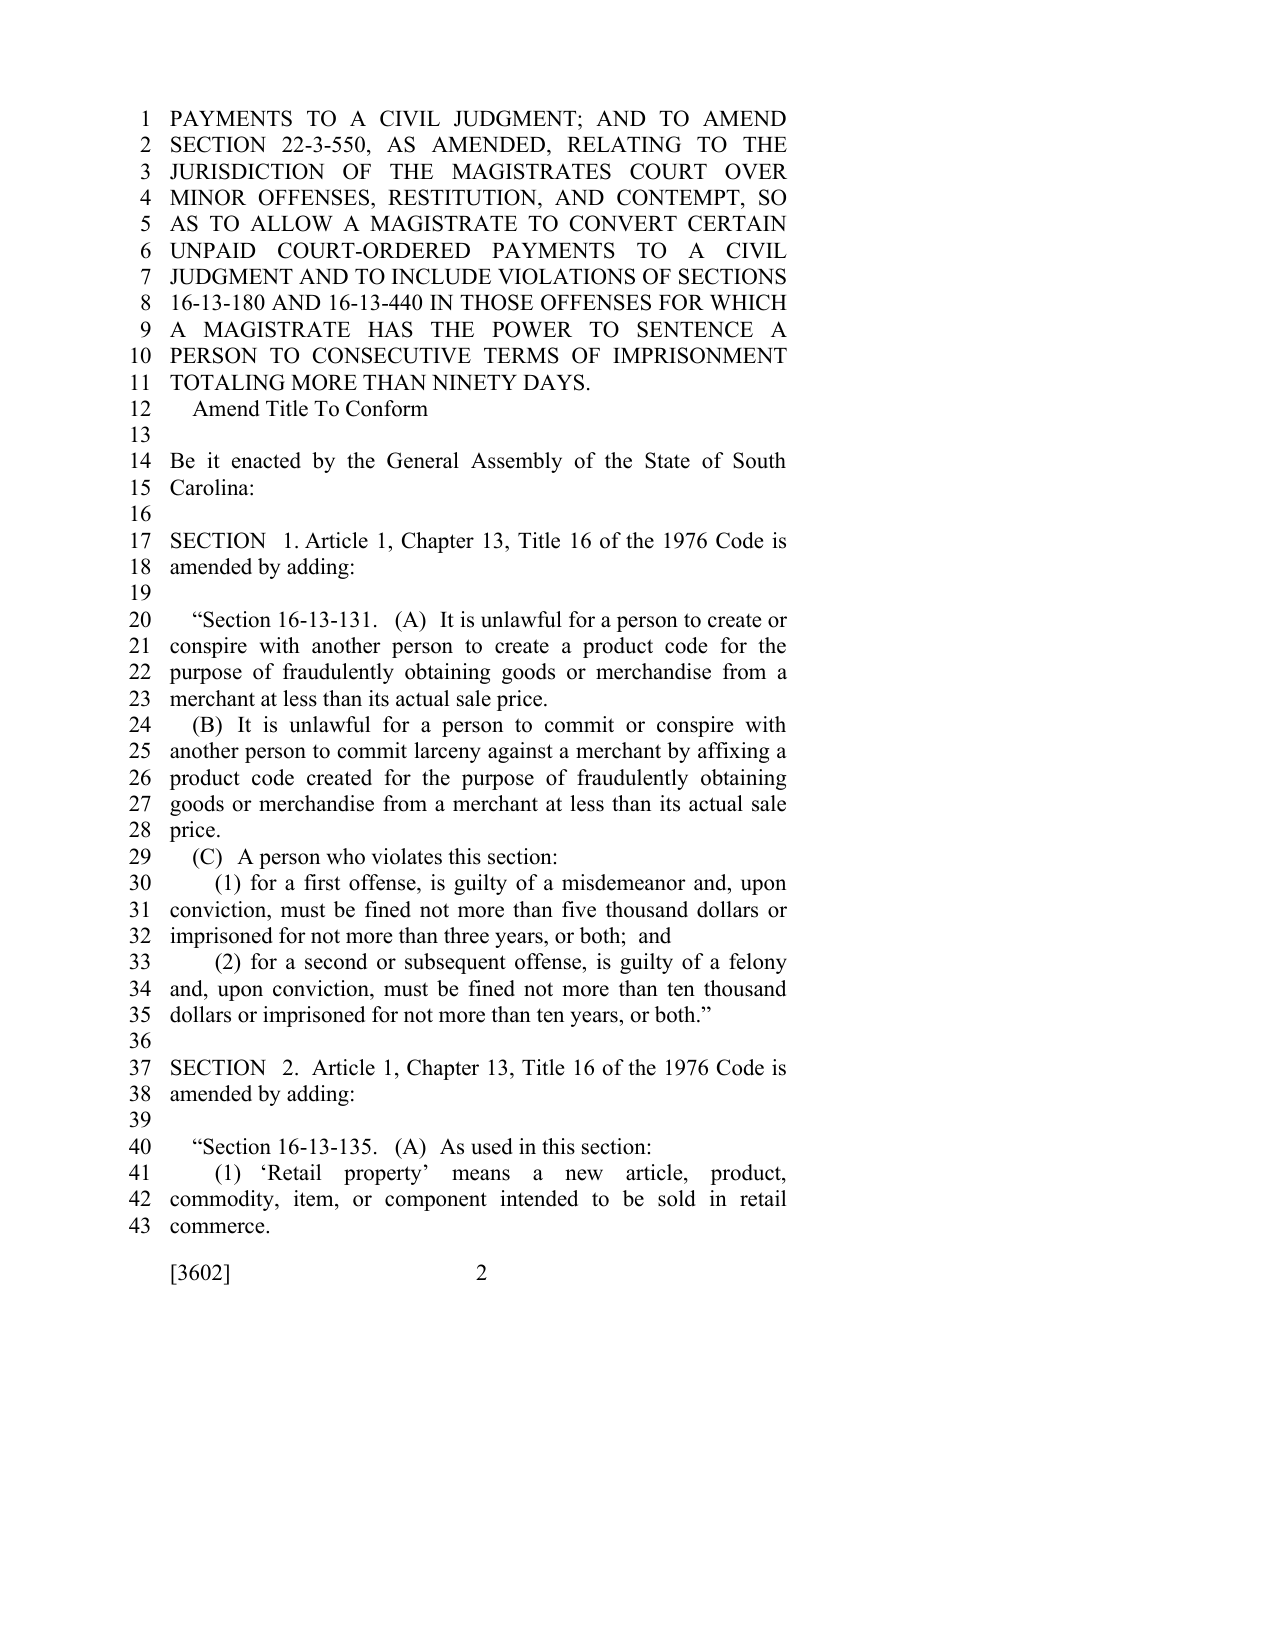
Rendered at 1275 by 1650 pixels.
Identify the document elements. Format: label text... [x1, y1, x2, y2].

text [169, 105, 787, 395]
text SECTION 2. Article 1, Chapter 13, Title 16 of the 1976 Code is amended by adding: [169, 1054, 787, 1106]
text (1) ‘Retail property’ means a new article, product, commodity, item, or component intended to be sold in retail commerce. [169, 1159, 787, 1238]
text SECTION 1. Article 1, Chapter 13, Title 16 of the 1976 Code is amended by adding: [169, 527, 787, 579]
text (B) It is unlawful for a person to commit or conspire with another person to commit larceny against a merchant by affixing a product code created for the purpose of fraudulently obtaining goods or merchandise from a merchant at less than its actual sale price. [169, 711, 787, 843]
text Amend Title To Conform [169, 395, 787, 421]
text (2) for a second or subsequent offense, is guilty of a felony and, upon conviction, must be fined not more than ten thousand dollars or imprisoned for not more than ten years, or both.” [169, 948, 787, 1027]
text “Section 16-13-131. (A) It is unlawful for a person to create or conspire with another person to create a product code for the purpose of fraudulently obtaining goods or merchandise from a merchant at less than its actual sale price. [169, 606, 787, 711]
text “Section 16-13-135. (A) As used in this section: [169, 1133, 787, 1159]
text (C) A person who violates this section: [169, 843, 787, 869]
text (1) for a first offense, is guilty of a misdemeanor and, upon conviction, must be fined not more than five thousand dollars or imprisoned for not more than three years, or both; and [169, 869, 787, 948]
text Be it enacted by the General Assembly of the State of South Carolina: [169, 448, 787, 500]
